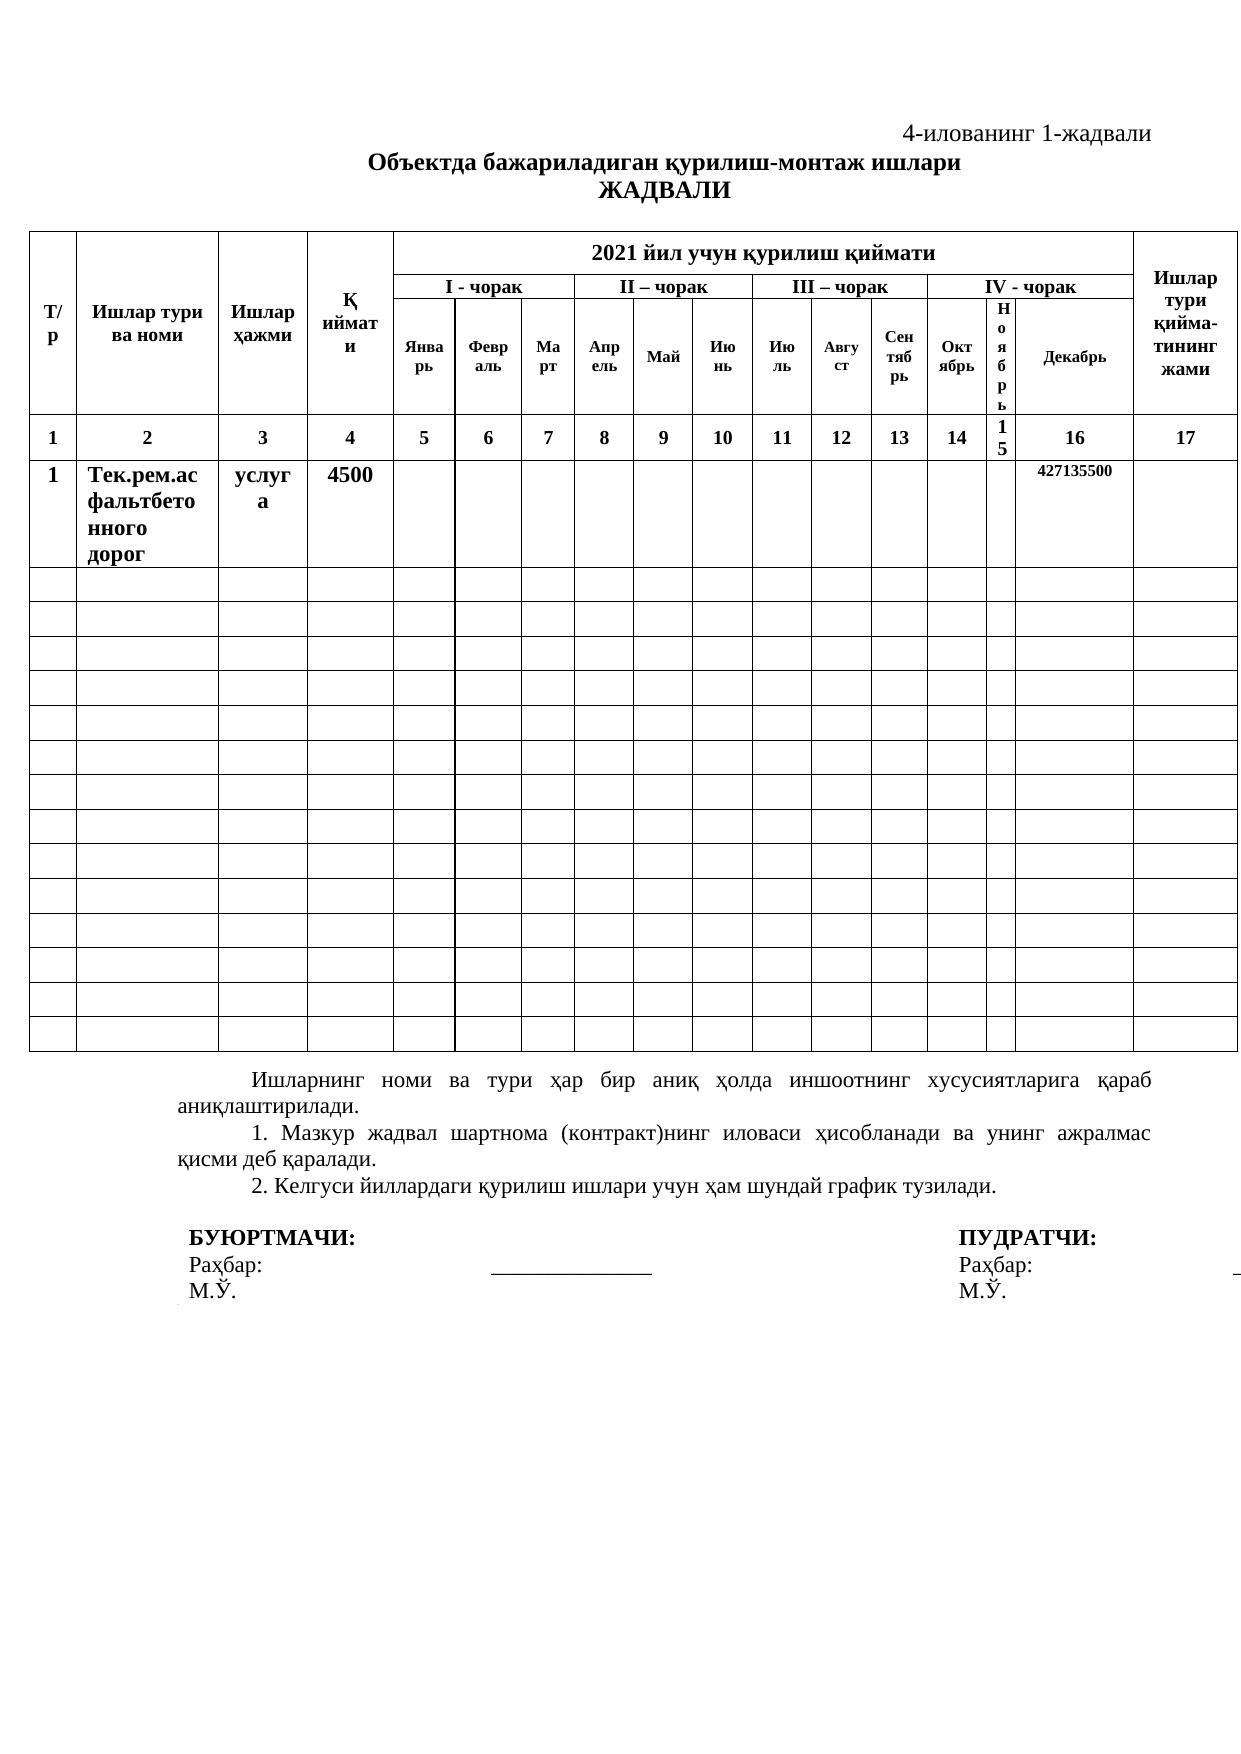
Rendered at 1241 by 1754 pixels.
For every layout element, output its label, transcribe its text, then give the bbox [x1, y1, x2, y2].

table_cell [693, 741, 752, 774]
table_cell IV - чорак [928, 275, 1133, 297]
table_cell [872, 568, 927, 601]
table_cell [456, 602, 521, 636]
table_cell [1134, 844, 1237, 878]
table_cell [308, 1017, 393, 1051]
table_cell [219, 844, 307, 878]
table_cell [1016, 706, 1133, 739]
table_cell [693, 706, 752, 739]
table_cell [693, 810, 752, 843]
table_cell [575, 706, 633, 739]
table_cell [77, 879, 218, 912]
table_cell [394, 983, 454, 1016]
table_cell [753, 706, 811, 739]
table_cell [753, 637, 811, 670]
table_cell [30, 602, 76, 636]
table_cell [394, 741, 454, 774]
table_cell [77, 1017, 218, 1051]
table_cell [753, 671, 811, 705]
table_cell [394, 810, 454, 843]
table_cell [456, 844, 521, 878]
table_cell Февраль [456, 299, 521, 413]
table_cell [1134, 741, 1237, 774]
table_cell II – чорак [575, 275, 752, 297]
table_cell [575, 671, 633, 705]
table_cell [394, 706, 454, 739]
table_cell [753, 914, 811, 947]
table_cell [987, 602, 1015, 636]
table_cell [308, 671, 393, 705]
table_cell [1016, 810, 1133, 843]
table_cell [987, 568, 1015, 601]
table_cell [456, 948, 521, 982]
table_cell [928, 671, 986, 705]
table_cell Октябрь [928, 299, 986, 413]
table_cell [753, 741, 811, 774]
table_cell [753, 983, 811, 1016]
text 1. Мазкур жадвал шартнома (контракт)нинг иловаси ҳисобланади ва унинг ажралмас қисми деб қаралади. [177, 1119, 1152, 1172]
table_cell [872, 706, 927, 739]
table_cell [693, 948, 752, 982]
table_cell [634, 602, 692, 636]
table_cell [753, 461, 811, 567]
table_cell [928, 741, 986, 774]
table_cell [872, 983, 927, 1016]
table_cell Июль [753, 299, 811, 413]
table_cell [30, 810, 76, 843]
table_cell [522, 741, 574, 774]
table_cell [1016, 844, 1133, 878]
table_cell [522, 914, 574, 947]
table_cell [456, 741, 521, 774]
table_header Қиймати [308, 232, 393, 413]
table_cell Апрель [575, 299, 633, 413]
table_cell [987, 741, 1015, 774]
table_cell [872, 671, 927, 705]
table_cell I - чорак [394, 275, 574, 297]
table_cell [394, 1017, 454, 1051]
table_header Ишлар тури қийма-тининг жами [1134, 232, 1237, 413]
table_cell [812, 1017, 871, 1051]
table_cell [872, 602, 927, 636]
table_cell Тек.рем.асфальтбетонного дорог [77, 461, 218, 567]
table_cell [30, 1017, 76, 1051]
table_cell [812, 741, 871, 774]
table_cell [693, 879, 752, 912]
table_cell [693, 914, 752, 947]
table_cell [219, 810, 307, 843]
table_cell [928, 637, 986, 670]
table_cell [522, 844, 574, 878]
table_cell 2 [77, 415, 218, 460]
table_cell [308, 741, 393, 774]
table_cell [987, 671, 1015, 705]
table_cell [1134, 671, 1237, 705]
table_cell [812, 879, 871, 912]
table_cell [987, 879, 1015, 912]
table_cell 9 [634, 415, 692, 460]
table_cell [1134, 948, 1237, 982]
table_cell 3 [219, 415, 307, 460]
table_cell [575, 948, 633, 982]
table_cell [30, 568, 76, 601]
table_cell [1016, 602, 1133, 636]
table_cell [872, 844, 927, 878]
table_cell [1016, 914, 1133, 947]
table_cell [77, 948, 218, 982]
table_cell [456, 671, 521, 705]
table_cell [394, 671, 454, 705]
table_cell [30, 948, 76, 982]
table_cell [1134, 879, 1237, 912]
table_cell 16 [1016, 415, 1133, 460]
table_cell [456, 810, 521, 843]
table_cell 7 [522, 415, 574, 460]
table_cell [693, 775, 752, 809]
table_cell [522, 948, 574, 982]
table_cell [522, 1017, 574, 1051]
table_cell [1134, 810, 1237, 843]
table_cell [987, 775, 1015, 809]
table_cell [693, 637, 752, 670]
table_cell [77, 637, 218, 670]
table_cell [928, 706, 986, 739]
table_cell Март [522, 299, 574, 413]
table_cell [30, 914, 76, 947]
table_cell [1016, 775, 1133, 809]
table_cell [575, 568, 633, 601]
table_cell [575, 1017, 633, 1051]
table_cell [928, 775, 986, 809]
table_cell [812, 568, 871, 601]
table_cell [308, 775, 393, 809]
table_cell 1 [30, 461, 76, 567]
table_cell [634, 948, 692, 982]
table_cell [219, 775, 307, 809]
table_cell [1016, 983, 1133, 1016]
table_header 2021 йил учун қурилиш қиймати [394, 232, 1133, 274]
table_cell [219, 1017, 307, 1051]
table_cell [394, 914, 454, 947]
table_cell [693, 844, 752, 878]
table_cell [219, 706, 307, 739]
table_cell Сентябрь [872, 299, 927, 413]
table_cell [1016, 671, 1133, 705]
table_cell [219, 879, 307, 912]
table_cell [575, 879, 633, 912]
table_cell [1134, 775, 1237, 809]
table_cell [308, 914, 393, 947]
table_cell [522, 706, 574, 739]
table_cell [308, 810, 393, 843]
table_cell [456, 568, 521, 601]
table_cell [219, 983, 307, 1016]
table_cell [634, 844, 692, 878]
table_cell [522, 671, 574, 705]
table_cell [30, 844, 76, 878]
table_cell [308, 637, 393, 670]
table_cell [872, 1017, 927, 1051]
table_cell [753, 948, 811, 982]
table_cell [872, 637, 927, 670]
table_cell [987, 914, 1015, 947]
table_cell [522, 810, 574, 843]
table_cell [575, 741, 633, 774]
text ЖАДВАЛИ [177, 176, 1152, 204]
table_cell [575, 914, 633, 947]
table_cell [812, 671, 871, 705]
table_cell [219, 671, 307, 705]
table_cell [634, 775, 692, 809]
table_cell [77, 706, 218, 739]
table_cell [219, 741, 307, 774]
table_cell [753, 1017, 811, 1051]
table_cell [575, 461, 633, 567]
table_cell [987, 1017, 1015, 1051]
table_cell [693, 461, 752, 567]
table_cell 17 [1134, 415, 1237, 460]
table_cell [77, 914, 218, 947]
table_cell 15 [987, 415, 1015, 460]
table_cell [634, 568, 692, 601]
table_cell [1016, 1017, 1133, 1051]
table_cell [394, 948, 454, 982]
table_cell [394, 637, 454, 670]
table_cell [522, 637, 574, 670]
table_cell [693, 568, 752, 601]
table_cell [634, 1017, 692, 1051]
table_cell [1016, 568, 1133, 601]
table_cell [872, 879, 927, 912]
text 2. Келгуси йиллардаги қурилиш ишлари учун ҳам шундай график тузилади. [177, 1172, 1152, 1198]
table_header ПУДРАТЧИ: Раҳбар: _____________ М.Ў. [948, 1224, 1240, 1303]
table_cell [872, 741, 927, 774]
table_cell [753, 844, 811, 878]
table_cell [394, 844, 454, 878]
table_cell 4500 [308, 461, 393, 567]
table_cell [928, 914, 986, 947]
table_cell [575, 775, 633, 809]
table_cell [308, 948, 393, 982]
table_cell [219, 637, 307, 670]
table_cell [812, 810, 871, 843]
table_cell [77, 602, 218, 636]
table_cell [77, 741, 218, 774]
table_cell [928, 983, 986, 1016]
table_cell [753, 879, 811, 912]
table_cell [1134, 1017, 1237, 1051]
table_cell Август [812, 299, 871, 413]
table_cell [634, 879, 692, 912]
table_cell [753, 568, 811, 601]
table_cell [30, 741, 76, 774]
table_cell Январь [394, 299, 454, 413]
table_cell [1134, 568, 1237, 601]
table_cell [1016, 741, 1133, 774]
table_cell [575, 983, 633, 1016]
table_cell [219, 602, 307, 636]
table_cell [928, 602, 986, 636]
table_cell [77, 844, 218, 878]
table_cell [522, 602, 574, 636]
table_cell 1 [30, 415, 76, 460]
table_cell [575, 844, 633, 878]
table_cell III – чорак [753, 275, 927, 297]
table_cell [987, 983, 1015, 1016]
table_cell [575, 602, 633, 636]
table_cell [634, 741, 692, 774]
table_cell 8 [575, 415, 633, 460]
table_cell [522, 983, 574, 1016]
table_cell [30, 671, 76, 705]
table_cell [30, 637, 76, 670]
table_cell [77, 983, 218, 1016]
text 4-илованинг 1-жадвали [177, 118, 1152, 147]
table_cell [812, 461, 871, 567]
table_cell [77, 671, 218, 705]
table_cell [456, 1017, 521, 1051]
table_cell [987, 706, 1015, 739]
table_cell [928, 844, 986, 878]
table_cell [308, 706, 393, 739]
table_cell услуга [219, 461, 307, 567]
table_cell [1016, 637, 1133, 670]
table_cell [634, 706, 692, 739]
table_cell [928, 810, 986, 843]
table_cell [634, 983, 692, 1016]
table_cell [219, 914, 307, 947]
table_cell [1016, 879, 1133, 912]
table_cell [1134, 914, 1237, 947]
table_cell [872, 461, 927, 567]
table_cell [77, 810, 218, 843]
table_cell [30, 879, 76, 912]
table_cell [1134, 602, 1237, 636]
table_cell [522, 775, 574, 809]
table_cell [693, 602, 752, 636]
table_cell Декабрь [1016, 299, 1133, 413]
table_cell [394, 775, 454, 809]
table_cell [522, 879, 574, 912]
table_cell [394, 879, 454, 912]
table_header Т/р [30, 232, 76, 413]
table_cell [30, 775, 76, 809]
table_header БУЮРТМАЧИ: Раҳбар: ______________ М.Ў. [177, 1224, 947, 1303]
table_cell [987, 810, 1015, 843]
table_cell [522, 461, 574, 567]
table_cell [987, 637, 1015, 670]
table_cell [456, 879, 521, 912]
table_cell [575, 637, 633, 670]
table_cell [522, 568, 574, 601]
table_cell [634, 810, 692, 843]
table_cell [928, 1017, 986, 1051]
table_cell 6 [456, 415, 521, 460]
table_cell [456, 914, 521, 947]
text Ишларнинг номи ва тури ҳар бир аниқ ҳолда иншоотнинг хусусиятларига қараб аниқлаштирилади. [177, 1066, 1152, 1119]
table_cell [456, 637, 521, 670]
table_cell 12 [812, 415, 871, 460]
table_cell [812, 775, 871, 809]
table_cell [872, 810, 927, 843]
table_cell Июнь [693, 299, 752, 413]
table_cell [394, 602, 454, 636]
table_cell [456, 775, 521, 809]
table_cell [812, 844, 871, 878]
table_cell [308, 844, 393, 878]
table_cell [634, 914, 692, 947]
table_cell [812, 706, 871, 739]
table_cell [456, 706, 521, 739]
table_cell [77, 775, 218, 809]
table_cell [693, 671, 752, 705]
table_cell [693, 983, 752, 1016]
table_cell 13 [872, 415, 927, 460]
table_cell 11 [753, 415, 811, 460]
table_cell 4 [308, 415, 393, 460]
table_cell [219, 568, 307, 601]
table_cell [634, 637, 692, 670]
table_cell [812, 948, 871, 982]
table_cell [872, 775, 927, 809]
table_cell 14 [928, 415, 986, 460]
table_cell [30, 983, 76, 1016]
table_cell [812, 983, 871, 1016]
table_cell [1134, 706, 1237, 739]
table_cell [872, 914, 927, 947]
table_cell [693, 1017, 752, 1051]
table_cell [394, 568, 454, 601]
table_cell [308, 602, 393, 636]
table_cell [308, 879, 393, 912]
table_cell [394, 461, 454, 567]
table_cell [987, 461, 1015, 567]
table_cell [634, 671, 692, 705]
table_cell [872, 948, 927, 982]
table_cell [1134, 461, 1237, 567]
table_cell [753, 602, 811, 636]
table_cell [219, 948, 307, 982]
table_cell [575, 810, 633, 843]
table_cell [928, 461, 986, 567]
table_cell [987, 844, 1015, 878]
table_cell [456, 461, 521, 567]
table_cell [77, 568, 218, 601]
table_cell Ноябрь [987, 299, 1015, 413]
table_cell 5 [394, 415, 454, 460]
text Объектда бажариладиган қурилиш-монтаж ишлари [177, 147, 1152, 176]
table_cell [928, 879, 986, 912]
table_cell [634, 461, 692, 567]
table_cell [753, 775, 811, 809]
table_cell 10 [693, 415, 752, 460]
table_cell 427135500 [1016, 461, 1133, 567]
table_cell [812, 914, 871, 947]
table_header Ишлар тури ва номи [77, 232, 218, 413]
table_cell [456, 983, 521, 1016]
table_cell [308, 983, 393, 1016]
table_cell [812, 602, 871, 636]
table_cell [987, 948, 1015, 982]
table_cell [1134, 637, 1237, 670]
table_cell [1134, 983, 1237, 1016]
table_cell Май [634, 299, 692, 413]
table_cell [812, 637, 871, 670]
table_cell [308, 568, 393, 601]
table_cell [1016, 948, 1133, 982]
table_header Ишлар ҳажми [219, 232, 307, 413]
table_cell [928, 948, 986, 982]
table_cell [928, 568, 986, 601]
table_cell [30, 706, 76, 739]
table_cell [753, 810, 811, 843]
